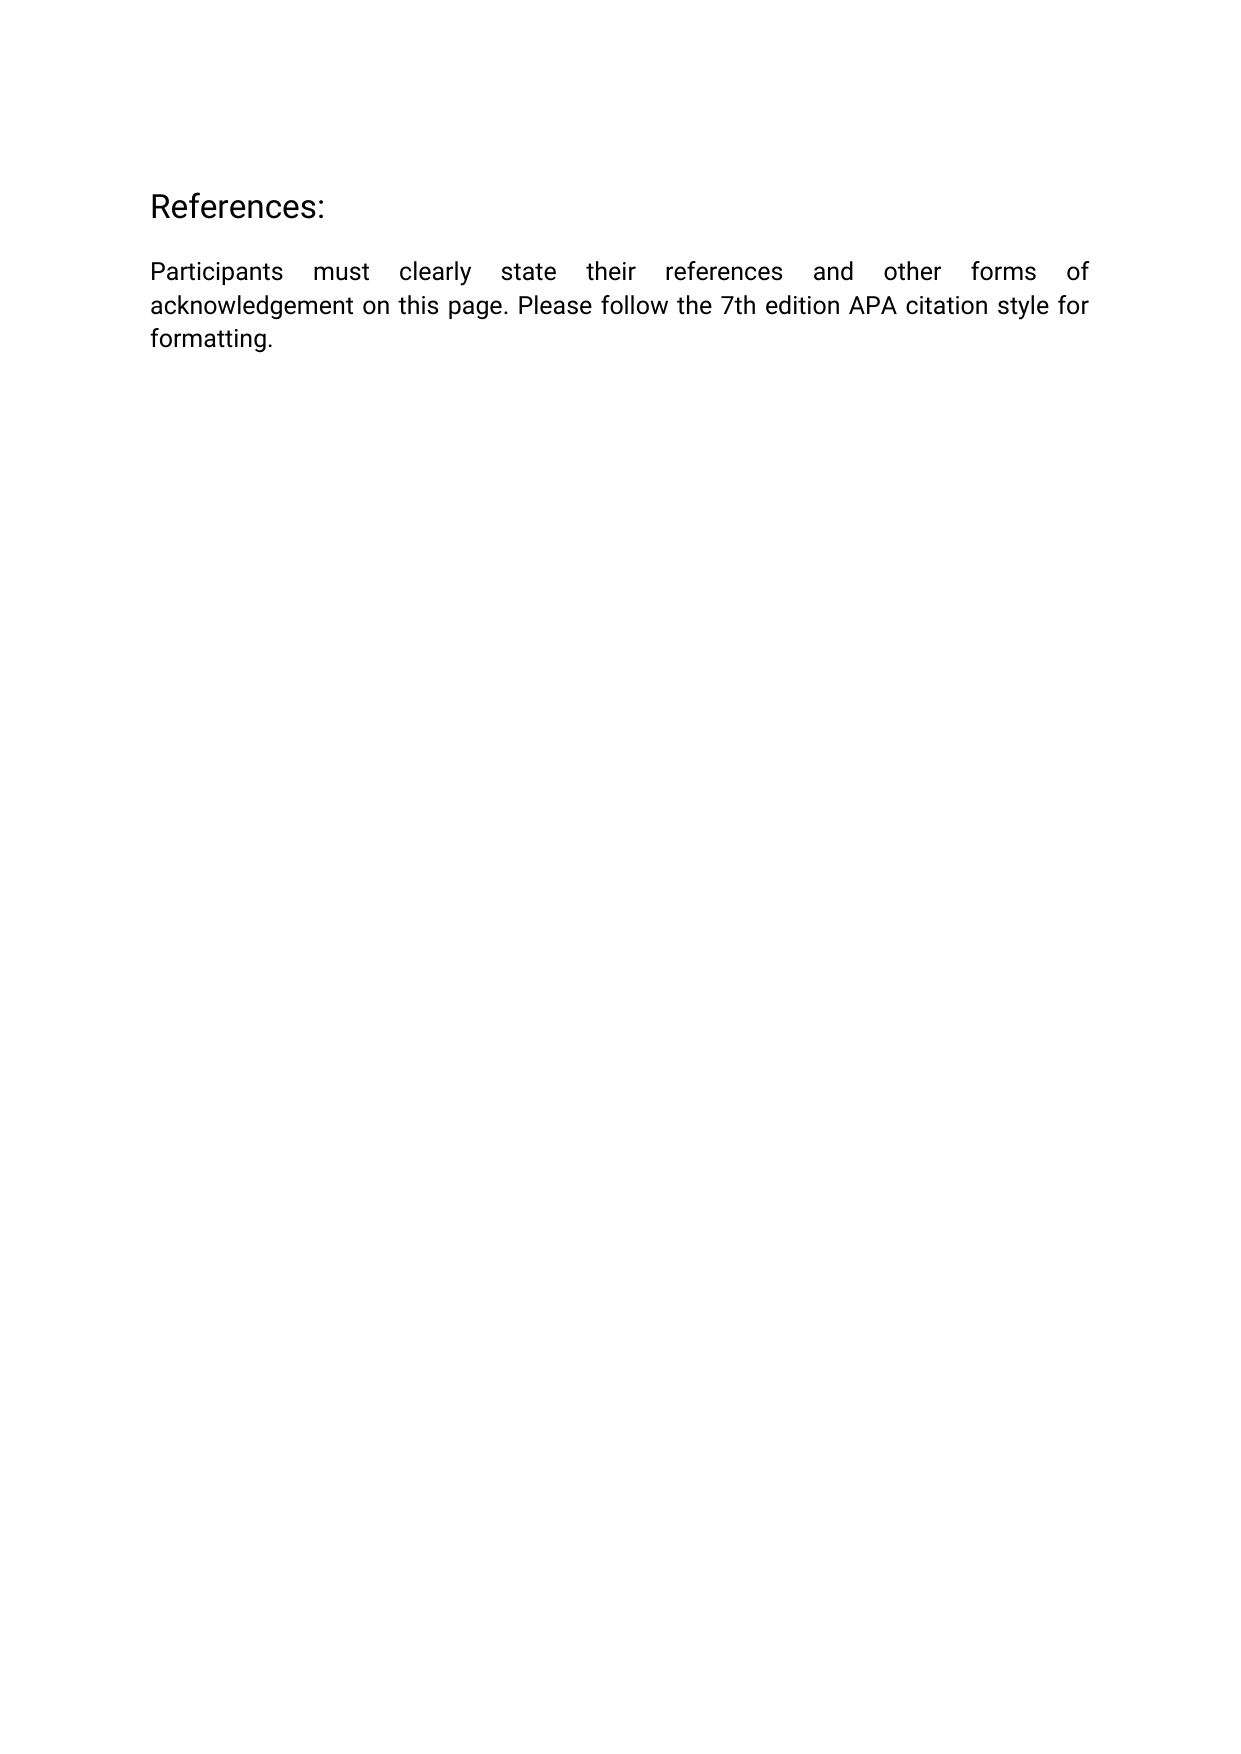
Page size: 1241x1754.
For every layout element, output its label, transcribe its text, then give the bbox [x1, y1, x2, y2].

text Participants must clearly state their references and other forms of acknowledgement on this page. Please follow the 7th edition APA citation style for formatting. [150, 257, 1090, 354]
subtitle References: [150, 187, 1015, 227]
